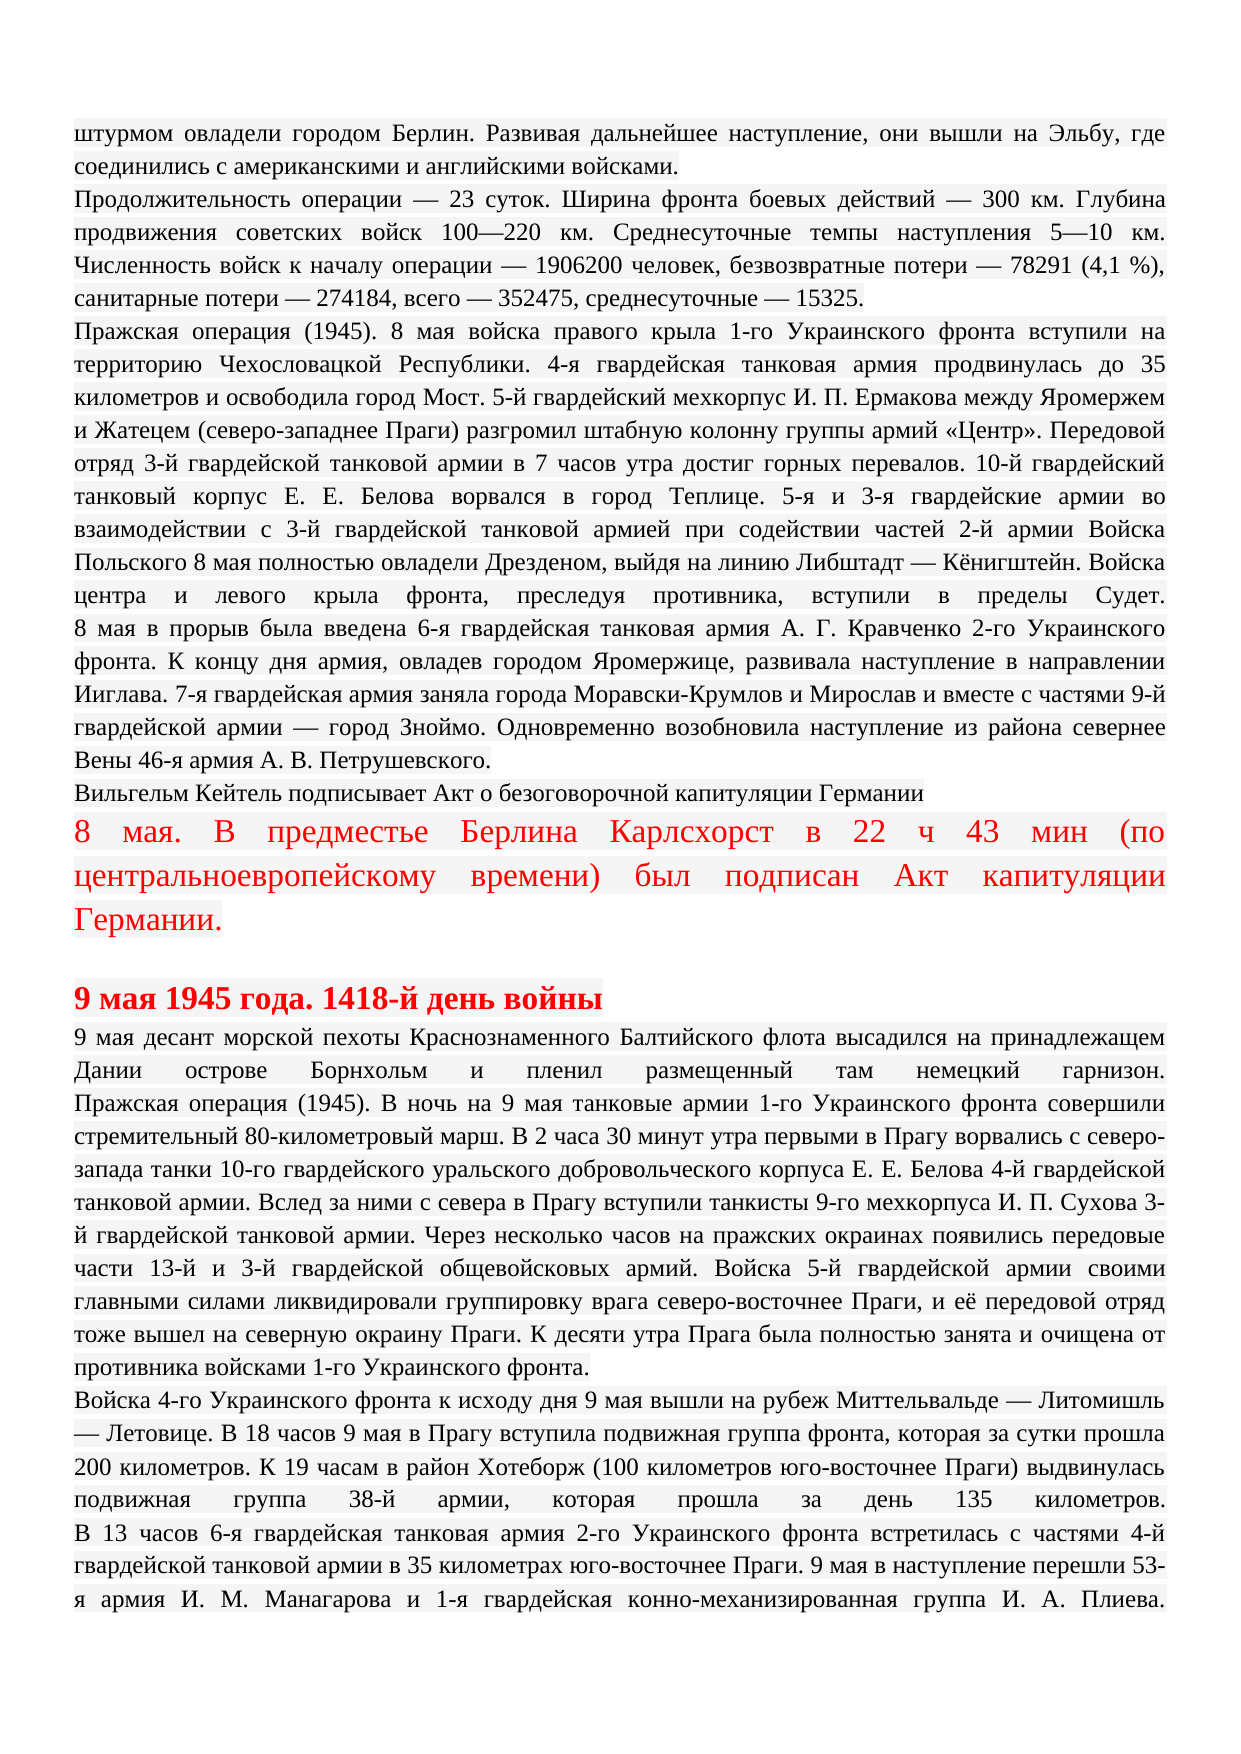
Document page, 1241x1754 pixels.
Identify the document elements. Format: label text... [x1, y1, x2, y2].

text 8 мая. В предместье Берлина Карлсхорст в 22 ч 43 мин (по центральноевропейскому времени) был подписан Акт капитуляции Германии. [74, 894, 1167, 938]
text Вильгельм Кейтель подписывает Акт о безоговорочной капитуляции Германии [74, 778, 1167, 807]
text 9 мая 1945 года. 1418-й день войны [74, 944, 1167, 1017]
text Продолжительность операции — 23 суток. Ширина фронта боевых действий — 300 км. Глубина продвижения советских войск 100—220 км. Среднесуточные темпы наступления 5—10 км. Численность войск к началу операции — 1906200 человек, безвозвратные потери — 78291 (4,1 %), санитарные потери — 274184, всего — 352475, среднесуточные — 15325. [74, 279, 1167, 312]
